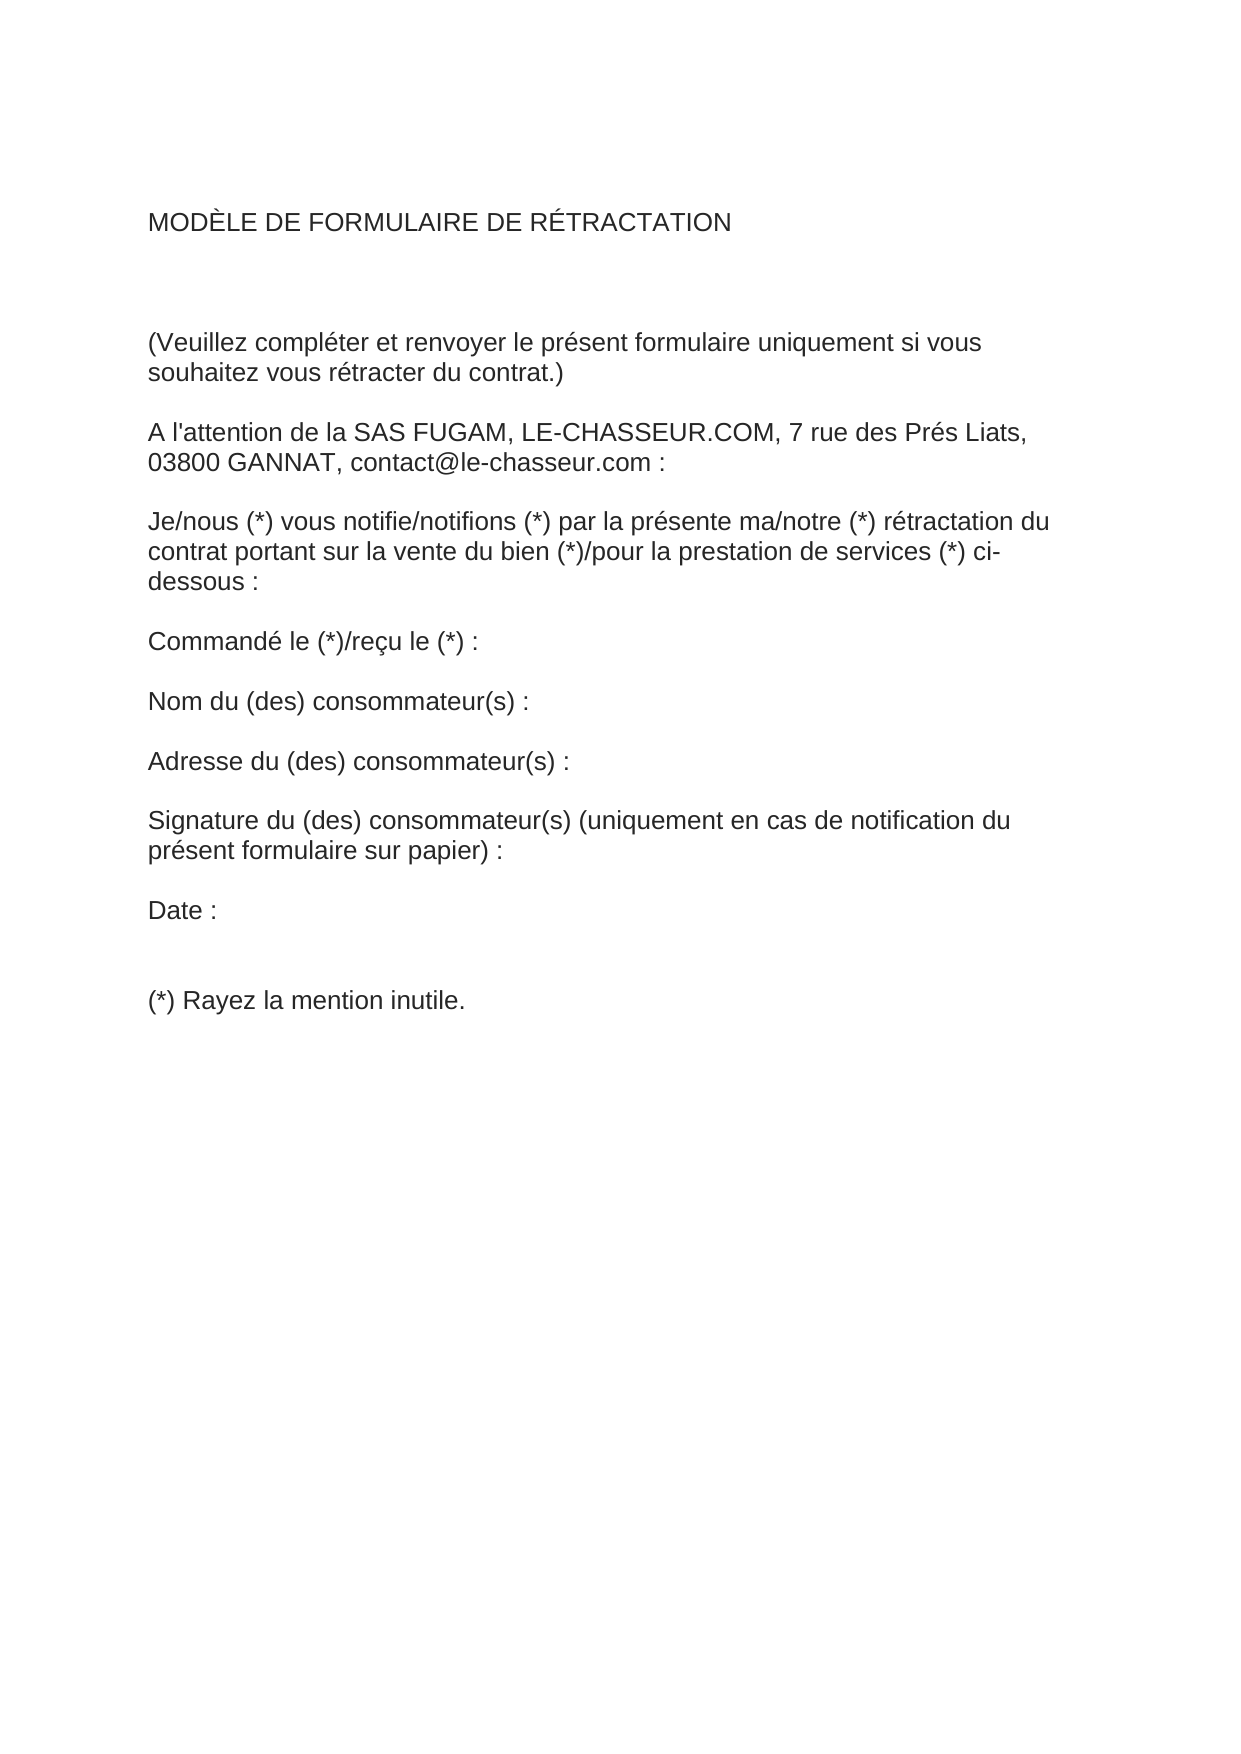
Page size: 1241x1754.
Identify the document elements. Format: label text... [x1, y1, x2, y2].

text Je/nous (*) vous notifie/notifions (*) par la présente ma/notre (*) rétractation du contrat portant sur la vente du bien (*)/pour la prestation de services (*) ci-dessous : [148, 506, 1093, 596]
text Adresse du (des) consommateur(s) : [148, 746, 1093, 775]
text (*) Rayez la mention inutile. [148, 985, 1093, 1014]
text 03800 GANNAT, contact@le-chasseur.com : [148, 447, 1093, 476]
text Signature du (des) consommateur(s) (uniquement en cas de notification du présent formulaire sur papier) : [148, 805, 1093, 865]
text MODÈLE DE FORMULAIRE DE RÉTRACTATION [148, 207, 1093, 237]
text A l'attention de la SAS FUGAM, LE-CHASSEUR.COM, 7 rue des Prés Liats, [148, 417, 1093, 447]
text (Veuillez compléter et renvoyer le présent formulaire uniquement si vous souhaitez vous rétracter du contrat.) [148, 327, 1093, 387]
text Commandé le (*)/reçu le (*) : [148, 626, 1093, 656]
text Nom du (des) consommateur(s) : [148, 686, 1093, 716]
text Date : [148, 895, 1093, 925]
